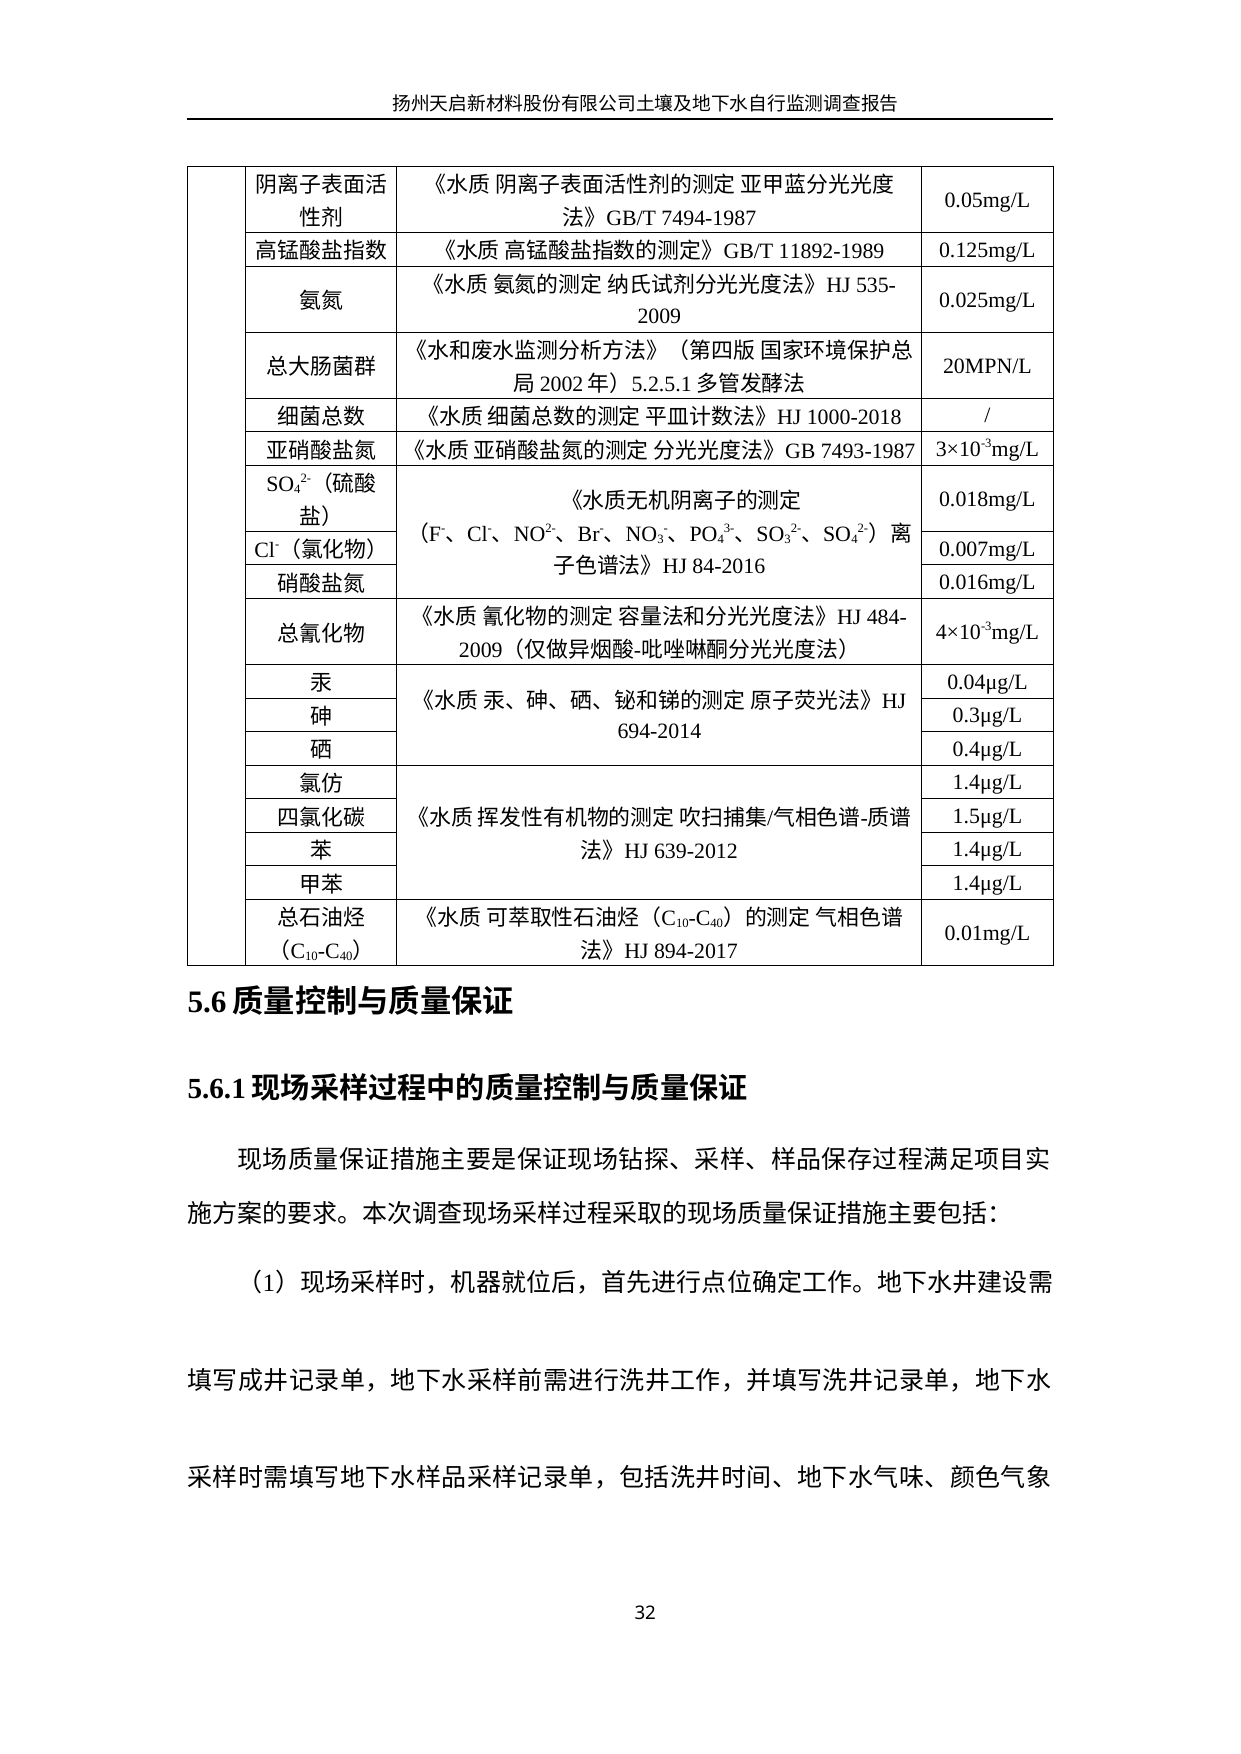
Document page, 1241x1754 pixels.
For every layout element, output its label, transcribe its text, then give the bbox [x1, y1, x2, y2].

table_cell 0.125mg/L [922, 233, 1053, 266]
text 5.6.1现场采样过程中的质量控制与质量保证 [187, 1053, 1053, 1118]
table_cell 高锰酸盐指数 [246, 233, 396, 266]
table_cell 砷 [246, 699, 396, 731]
table_cell 总大肠菌群 [246, 333, 396, 398]
table_cell 氯仿 [246, 766, 396, 798]
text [187, 1248, 1053, 1508]
table_cell 《水质 高锰酸盐指数的测定》GB/T 11892-1989 [397, 233, 921, 266]
table_cell 0.018mg/L [922, 466, 1053, 531]
table_cell 阴离子表面活性剂 [246, 167, 396, 232]
table_cell / [922, 399, 1053, 431]
table_cell 硝酸盐氮 [246, 565, 396, 598]
table_cell 0.05mg/L [922, 167, 1053, 232]
table_cell 甲苯 [246, 866, 396, 899]
table_cell 《水质 挥发性有机物的测定 吹扫捕集/气相色谱-质谱法》HJ 639-2012 [397, 766, 921, 899]
table_cell 《水质 阴离子表面活性剂的测定 亚甲蓝分光光度法》GB/T 7494-1987 [397, 167, 921, 232]
table_cell 1.4μg/L [922, 766, 1053, 798]
text 现场质量保证措施主要是保证现场钻探、采样、样品保存过程满足项目实施方案的要求。本次调查现场采样过程采取的现场质量保证措施主要包括： [187, 1139, 1053, 1230]
table_cell Cl-（氯化物） [246, 532, 396, 564]
table_cell 1.4μg/L [922, 833, 1053, 865]
table_cell 《水质 汞、砷、硒、铋和锑的测定 原子荧光法》HJ 694-2014 [397, 665, 921, 764]
table_cell 《水质 可萃取性石油烃（C10-C40）的测定 气相色谱法》HJ 894-2017 [397, 900, 921, 965]
table_cell 总石油烃（C10-C40） [246, 900, 396, 965]
table_cell 苯 [246, 833, 396, 865]
table_cell 亚硝酸盐氮 [246, 432, 396, 465]
table_cell 《水和废水监测分析方法》（第四版 国家环境保护总局 2002年）5.2.5.1多管发酵法 [397, 333, 921, 398]
table_cell 总氰化物 [246, 599, 396, 664]
table_cell SO42-（硫酸盐） [246, 466, 396, 531]
table_cell 四氯化碳 [246, 799, 396, 832]
table_cell 汞 [246, 665, 396, 697]
table_cell 0.04μg/L [922, 665, 1053, 697]
table_cell 《水质 氰化物的测定 容量法和分光光度法》HJ 484-2009（仅做异烟酸-吡唑啉酮分光光度法） [397, 599, 921, 664]
table_cell 1.4μg/L [922, 866, 1053, 899]
table_cell 0.016mg/L [922, 565, 1053, 598]
table_cell 20MPN/L [922, 333, 1053, 398]
table_cell 《水质 亚硝酸盐氮的测定 分光光度法》GB 7493-1987 [397, 432, 921, 465]
table_cell 《水质无机阴离子的测定（F-、Cl-、NO2-、Br-、NO3-、PO43-、SO32-、SO42-）离子色谱法》HJ 84-2016 [397, 466, 921, 598]
table_cell 4×10-3mg/L [922, 599, 1053, 664]
table_cell 0.025mg/L [922, 267, 1053, 332]
table_cell 1.5μg/L [922, 799, 1053, 832]
table_cell 硒 [246, 732, 396, 764]
text 5.6质量控制与质量保证 [187, 966, 1053, 1031]
table_cell 0.01mg/L [922, 900, 1053, 965]
table_cell 3×10-3mg/L [922, 432, 1053, 465]
table_cell 《水质 细菌总数的测定 平皿计数法》HJ 1000-2018 [397, 399, 921, 431]
table_cell 细菌总数 [246, 399, 396, 431]
table_cell 0.007mg/L [922, 532, 1053, 564]
table_cell 《水质 氨氮的测定 纳氏试剂分光光度法》HJ 535-2009 [397, 267, 921, 332]
table_cell 0.3μg/L [922, 699, 1053, 731]
table_cell 0.4μg/L [922, 732, 1053, 764]
table_cell 氨氮 [246, 267, 396, 332]
